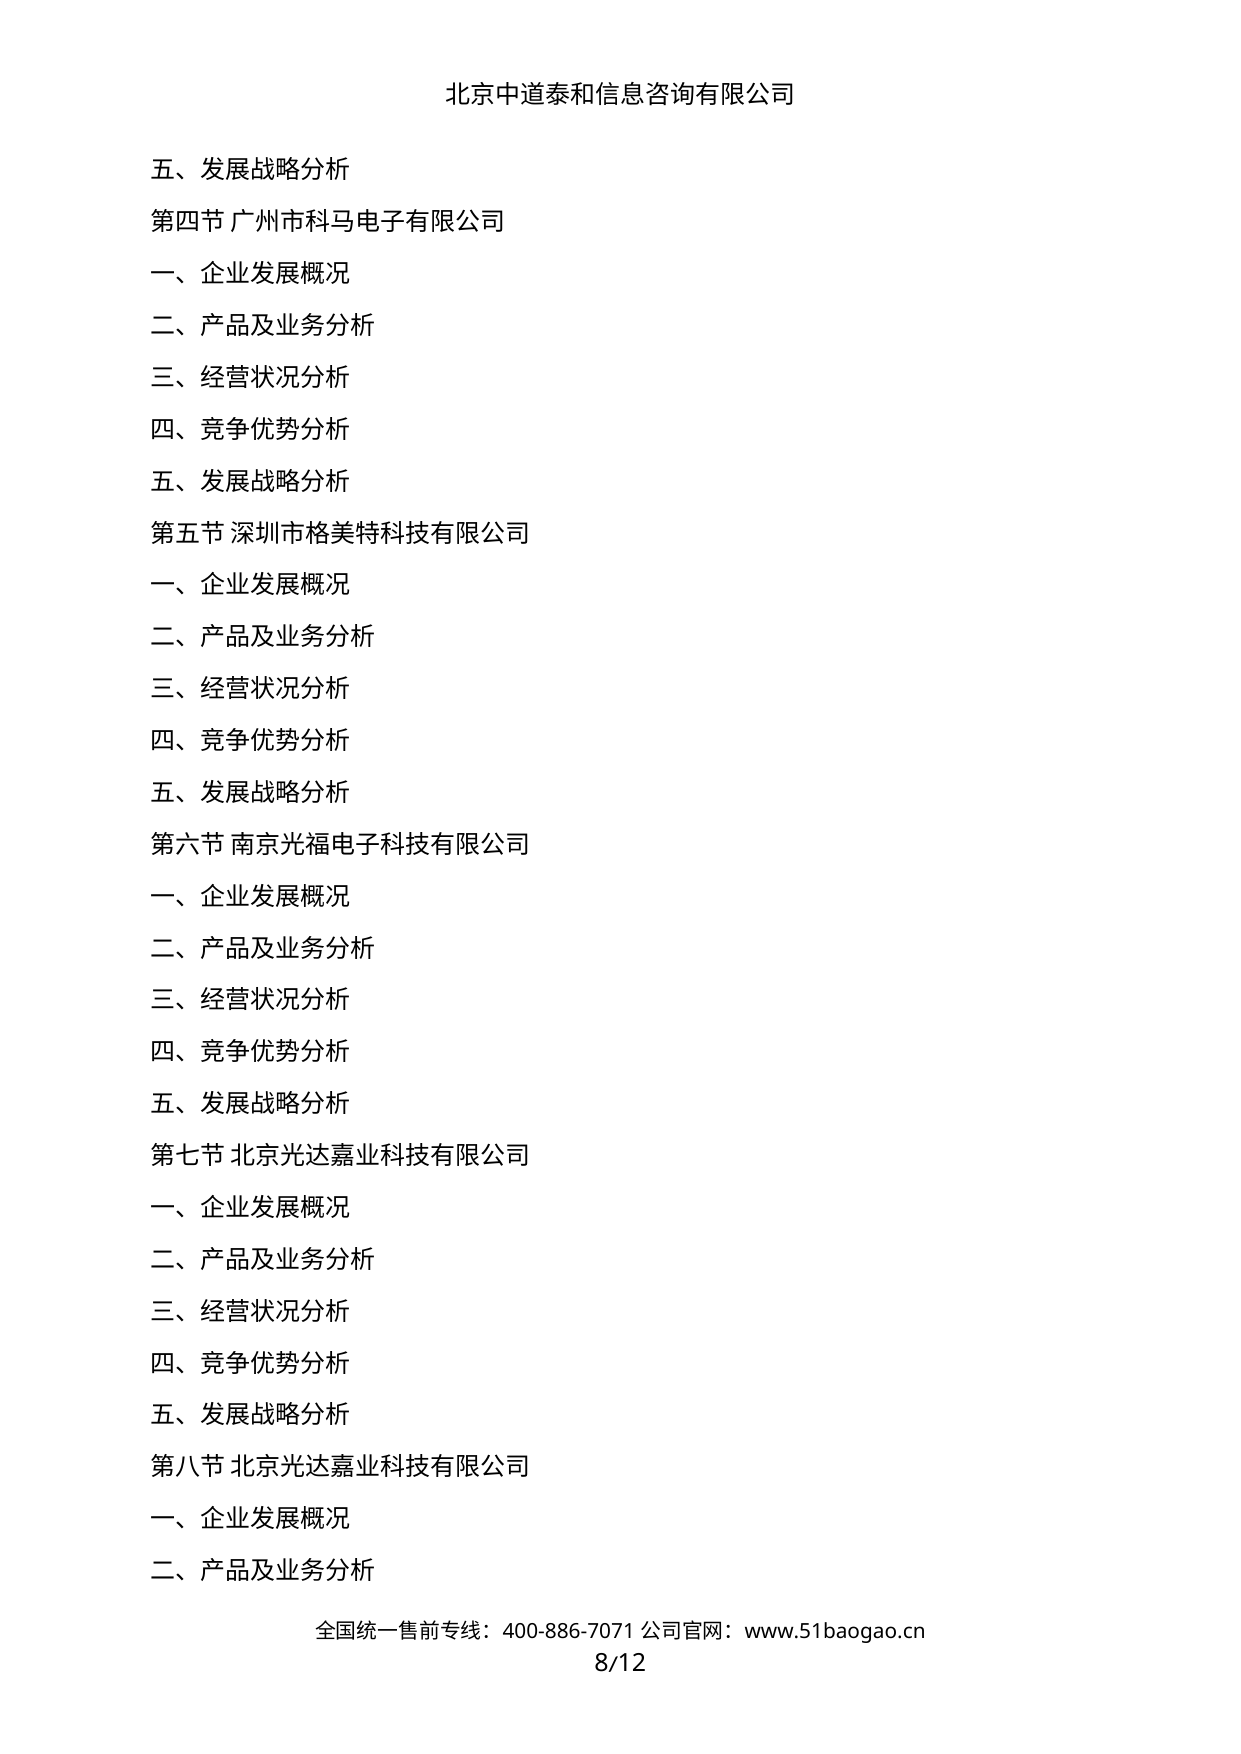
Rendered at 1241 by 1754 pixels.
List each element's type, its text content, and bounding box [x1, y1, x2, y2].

text 二、产品及业务分析 [150, 617, 1090, 653]
text 五、发展战略分析 [150, 1084, 1090, 1120]
text 一、企业发展概况 [150, 254, 1090, 290]
text 一、企业发展概况 [150, 1187, 1090, 1224]
text 一、企业发展概况 [150, 876, 1090, 912]
text 五、发展战略分析 [150, 1395, 1090, 1431]
text 一、企业发展概况 [150, 565, 1090, 601]
text 二、产品及业务分析 [150, 928, 1090, 964]
text 第八节 北京光达嘉业科技有限公司 [150, 1447, 1090, 1483]
text 第四节 广州市科马电子有限公司 [150, 202, 1090, 238]
text 二、产品及业务分析 [150, 1239, 1090, 1276]
text 一、企业发展概况 [150, 1499, 1090, 1535]
text 四、竞争优势分析 [150, 721, 1090, 757]
text 三、经营状况分析 [150, 980, 1090, 1016]
text 第五节 深圳市格美特科技有限公司 [150, 513, 1090, 549]
text 三、经营状况分析 [150, 1291, 1090, 1327]
text 五、发展战略分析 [150, 461, 1090, 497]
text 四、竞争优势分析 [150, 409, 1090, 446]
text 二、产品及业务分析 [150, 1551, 1090, 1587]
text 五、发展战略分析 [150, 772, 1090, 809]
text 二、产品及业务分析 [150, 306, 1090, 342]
text 第七节 北京光达嘉业科技有限公司 [150, 1136, 1090, 1172]
text 四、竞争优势分析 [150, 1032, 1090, 1068]
text 第六节 南京光福电子科技有限公司 [150, 824, 1090, 861]
text 三、经营状况分析 [150, 357, 1090, 394]
text 三、经营状况分析 [150, 669, 1090, 705]
text 五、发展战略分析 [150, 150, 1090, 186]
text 四、竞争优势分析 [150, 1343, 1090, 1379]
